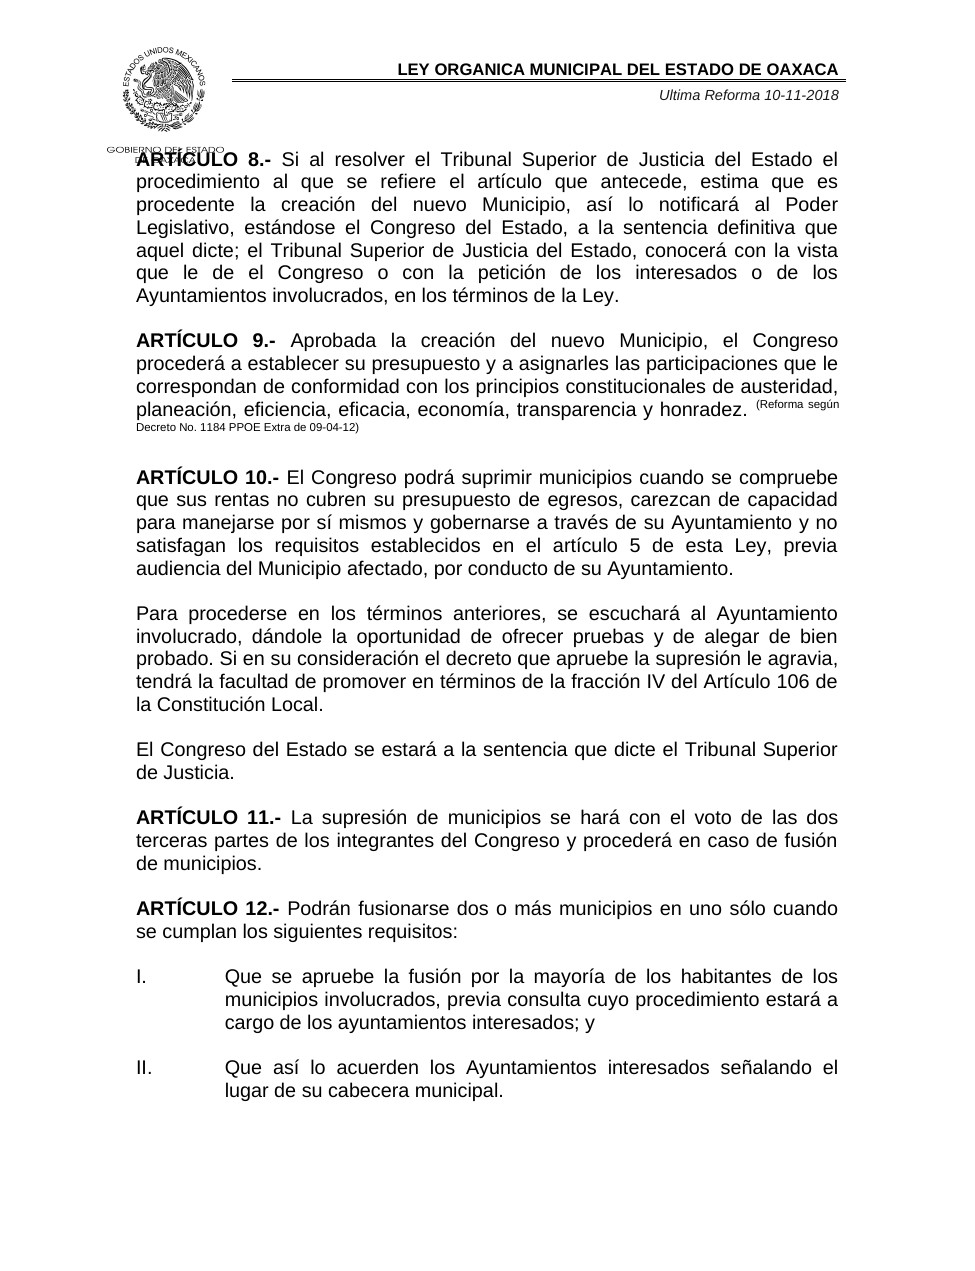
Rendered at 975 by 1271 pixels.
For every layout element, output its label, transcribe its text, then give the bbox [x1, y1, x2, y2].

text ARTÍCULO 10.- El Congreso podrá suprimir municipios cuando se compruebe que sus rentas no cubren su presupuesto de egresos, carezcan de capacidad para manejarse por sí mismos y gobernarse a través de su Ayuntamiento y no satisfagan los requisitos establecidos en el artículo 5 de esta Ley, previa audiencia del Municipio afectado, por conducto de su Ayuntamiento. [136, 466, 839, 579]
list Que se apruebe la fusión por la mayoría de los habitantes de los municipios involucrados, previa consulta cuyo procedimiento estará a cargo de los ayuntamientos interesados; y [136, 965, 839, 1033]
text ARTÍCULO 12.- Podrán fusionarse dos o más municipios en uno sólo cuando se cumplan los siguientes requisitos: [136, 897, 839, 942]
picture [104, 44, 227, 166]
text El Congreso del Estado se estará a la sentencia que dicte el Tribunal Superior de Justicia. [136, 738, 839, 783]
text Para procederse en los términos anteriores, se escuchará al Ayuntamiento involucrado, dándole la oportunidad de ofrecer pruebas y de alegar de bien probado. Si en su consideración el decreto que apruebe la supresión le agravia, tendrá la facultad de promover en términos de la fracción IV del Artículo 106 de la Constitución Local. [136, 602, 839, 715]
text ARTÍCULO 11.- La supresión de municipios se hará con el voto de las dos terceras partes de los integrantes del Congreso y procederá en caso de fusión de municipios. [136, 806, 839, 874]
list Que así lo acuerden los Ayuntamientos interesados señalando el lugar de su cabecera municipal. [136, 1056, 839, 1101]
text ARTÍCULO 8.- Si al resolver el Tribunal Superior de Justicia del Estado el procedimiento al que se refiere el artículo que antecede, estima que es procedente la creación del nuevo Municipio, así lo notificará al Poder Legislativo, estándose el Congreso del Estado, a la sentencia definitiva que aquel dicte; el Tribunal Superior de Justicia del Estado, conocerá con la vista que le de el Congreso o con la petición de los interesados o de los Ayuntamientos involucrados, en los términos de la Ley. [136, 148, 839, 307]
text ARTÍCULO 9.- Aprobada la creación del nuevo Municipio, el Congreso procederá a establecer su presupuesto y a asignarles las participaciones que le correspondan de conformidad con los principios constitucionales de austeridad, planeación, eficiencia, eficacia, economía, transparencia y honradez. (Reforma según Decreto No. 1184 PPOE Extra de 09-04-12) [136, 329, 839, 443]
